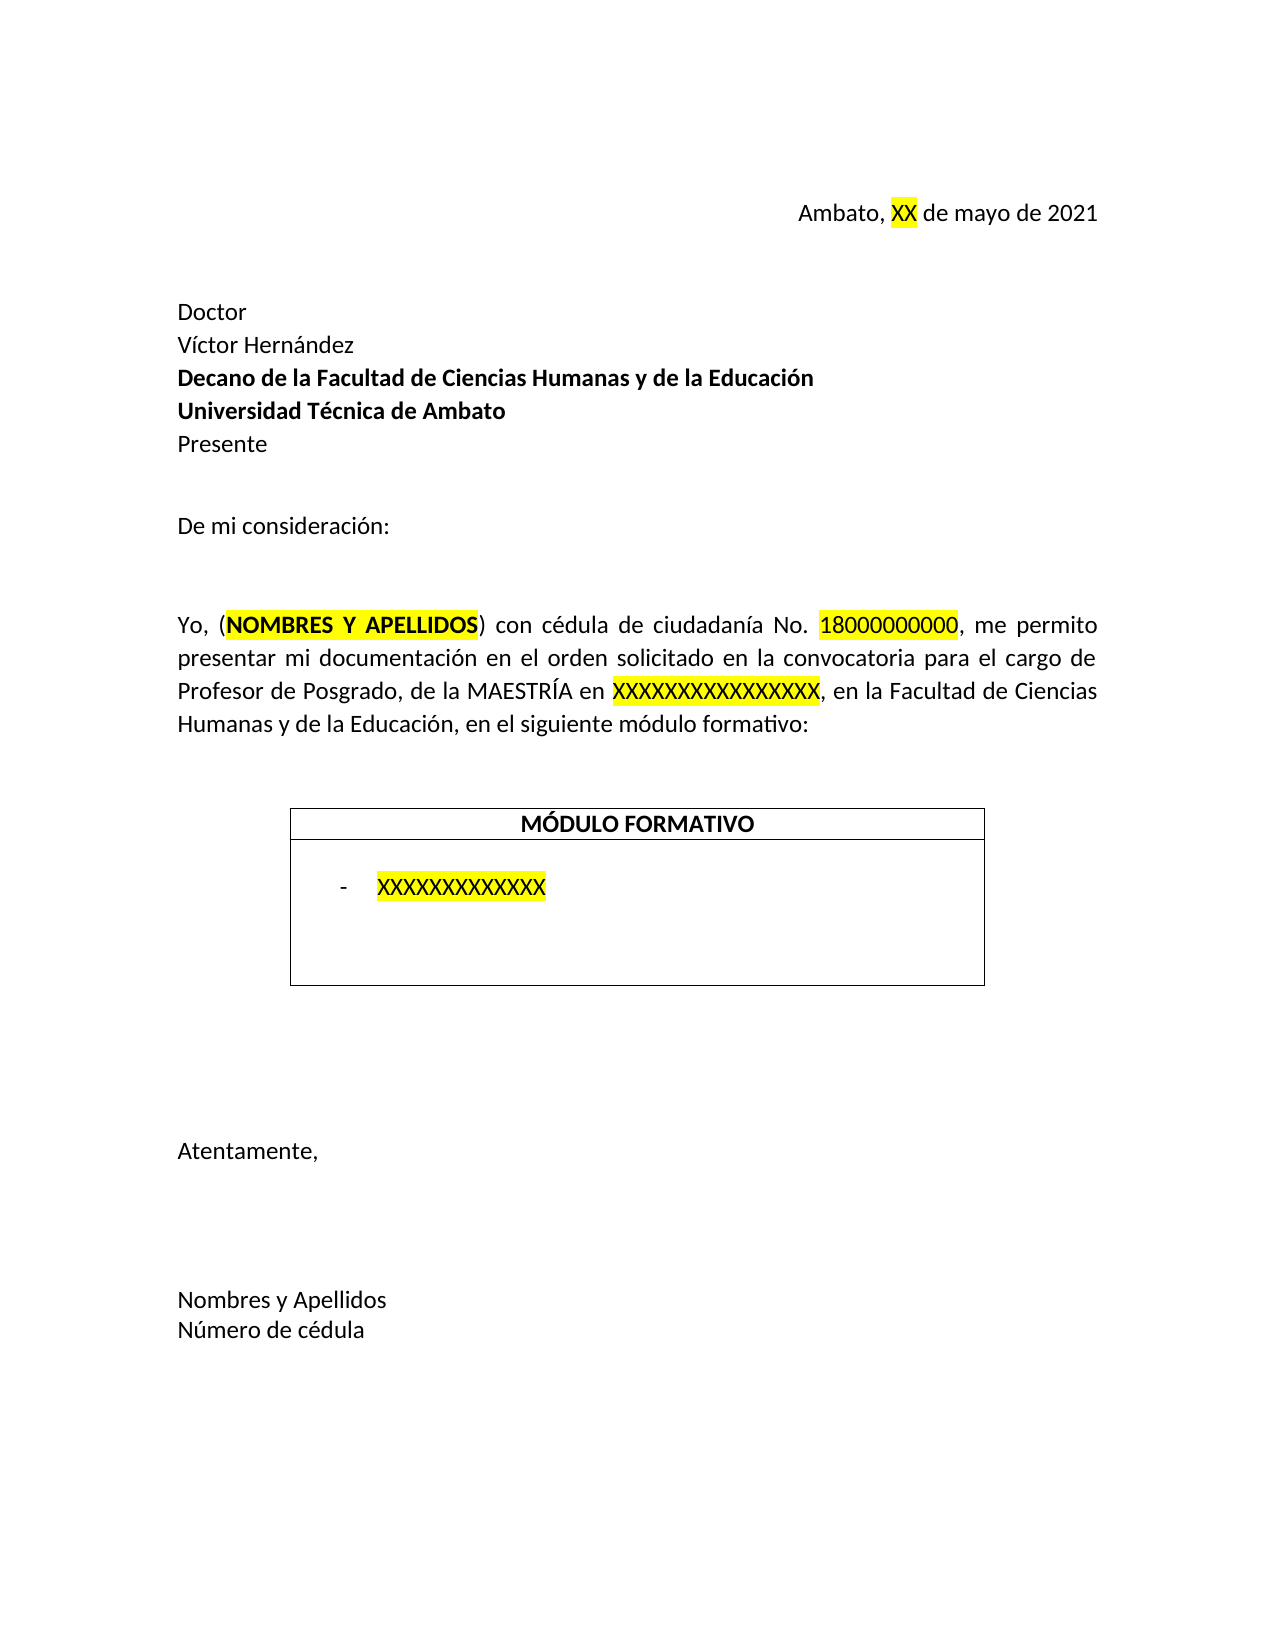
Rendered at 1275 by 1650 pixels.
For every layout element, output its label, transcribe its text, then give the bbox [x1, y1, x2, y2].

text Yo, (NOMBRES Y APELLIDOS) con cédula de ciudadanía No. 18000000000, me permito presentar mi documentación en el orden solicitado en la convocatoria para el cargo de Profesor de Posgrado, de la MAESTRÍA en XXXXXXXXXXXXXXXX, en la Facultad de Ciencias Humanas y de la Educación, en el siguiente módulo formativo: [177, 610, 1098, 739]
text Atentamente, [177, 1135, 1098, 1166]
text Universidad Técnica de Ambato [177, 395, 1098, 426]
table_header MÓDULO FORMATIVO [291, 809, 984, 839]
text Decano de la Facultad de Ciencias Humanas y de la Educación [177, 362, 1098, 393]
text Nombres y Apellidos [177, 1284, 1098, 1314]
table_cell XXXXXXXXXXXXX [291, 840, 984, 985]
text Ambato, XX de mayo de 2021 [917, 197, 1098, 228]
text Ambato, XX de mayo de 2021 [177, 197, 891, 228]
text Presente [177, 428, 1098, 458]
text Doctor [177, 296, 1098, 327]
text Número de cédula [177, 1314, 1098, 1345]
text Víctor Hernández [177, 329, 1098, 360]
text De mi consideración: [177, 511, 1098, 541]
